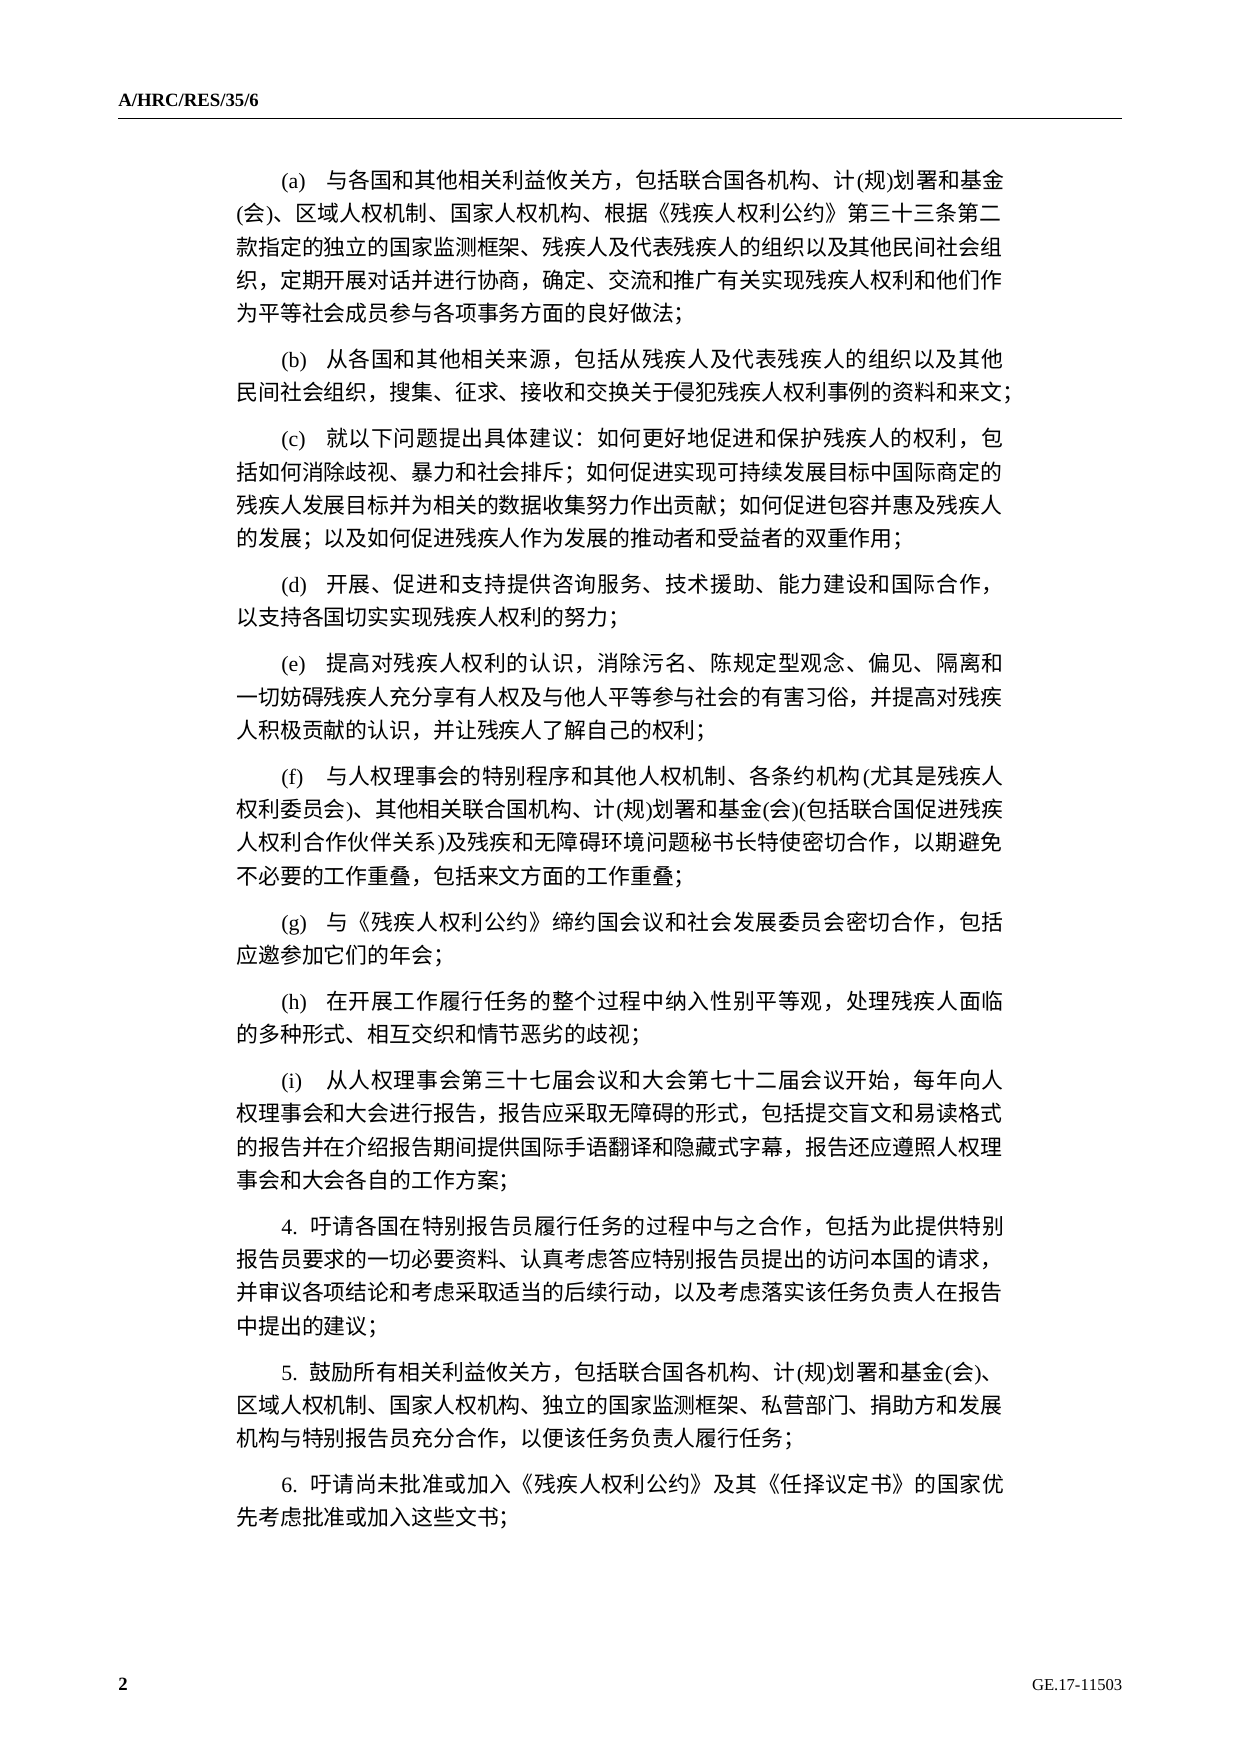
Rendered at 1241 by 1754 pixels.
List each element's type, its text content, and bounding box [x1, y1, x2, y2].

text 4. 吁请各国在特别报告员履行任务的过程中与之合作，包括为此提供特别报告员要求的一切必要资料、认真考虑答应特别报告员提出的访问本国的请求，并审议各项结论和考虑采取适当的后续行动，以及考虑落实该任务负责人在报告中提出的建议； [236, 1207, 1004, 1341]
list 与《残疾人权利公约》缔约国会议和社会发展委员会密切合作，包括应邀参加它们的年会； [236, 903, 1004, 970]
list 从人权理事会第三十七届会议和大会第七十二届会议开始，每年向人权理事会和大会进行报告，报告应采取无障碍的形式，包括提交盲文和易读格式的报告并在介绍报告期间提供国际手语翻译和隐藏式字幕，报告还应遵照人权理事会和大会各自的工作方案； [236, 1062, 1004, 1195]
text 6. 吁请尚未批准或加入《残疾人权利公约》及其《任择议定书》的国家优先考虑批准或加入这些文书； [236, 1466, 1004, 1532]
list 开展、促进和支持提供咨询服务、技术援助、能力建设和国际合作，以支持各国切实实现残疾人权利的努力； [236, 566, 1004, 632]
list 从各国和其他相关来源，包括从残疾人及代表残疾人的组织以及其他民间社会组织，搜集、征求、接收和交换关于侵犯残疾人权利事例的资料和来文； [236, 341, 1004, 407]
list 就以下问题提出具体建议：如何更好地促进和保护残疾人的权利，包括如何消除歧视、暴力和社会排斥；如何促进实现可持续发展目标中国际商定的残疾人发展目标并为相关的数据收集努力作出贡献；如何促进包容并惠及残疾人的发展；以及如何促进残疾人作为发展的推动者和受益者的双重作用； [236, 420, 1004, 553]
list 与各国和其他相关利益攸关方，包括联合国各机构、计(规)划署和基金(会)、区域人权机制、国家人权机构、根据《残疾人权利公约》第三十三条第二款指定的独立的国家监测框架、残疾人及代表残疾人的组织以及其他民间社会组织，定期开展对话并进行协商，确定、交流和推广有关实现残疾人权利和他们作为平等社会成员参与各项事务方面的良好做法； [236, 162, 1004, 328]
text 5. 鼓励所有相关利益攸关方，包括联合国各机构、计(规)划署和基金(会)、区域人权机制、国家人权机构、独立的国家监测框架、私营部门、捐助方和发展机构与特别报告员充分合作，以便该任务负责人履行任务； [236, 1353, 1004, 1453]
list 在开展工作履行任务的整个过程中纳入性别平等观，处理残疾人面临的多种形式、相互交织和情节恶劣的歧视； [236, 982, 1004, 1049]
list 提高对残疾人权利的认识，消除污名、陈规定型观念、偏见、隔离和一切妨碍残疾人充分享有人权及与他人平等参与社会的有害习俗，并提高对残疾人积极贡献的认识，并让残疾人了解自己的权利； [236, 645, 1004, 745]
list 与人权理事会的特别程序和其他人权机制、各条约机构(尤其是残疾人权利委员会)、其他相关联合国机构、计(规)划署和基金(会)(包括联合国促进残疾人权利合作伙伴关系)及残疾和无障碍环境问题秘书长特使密切合作，以期避免不必要的工作重叠，包括来文方面的工作重叠； [236, 757, 1004, 891]
